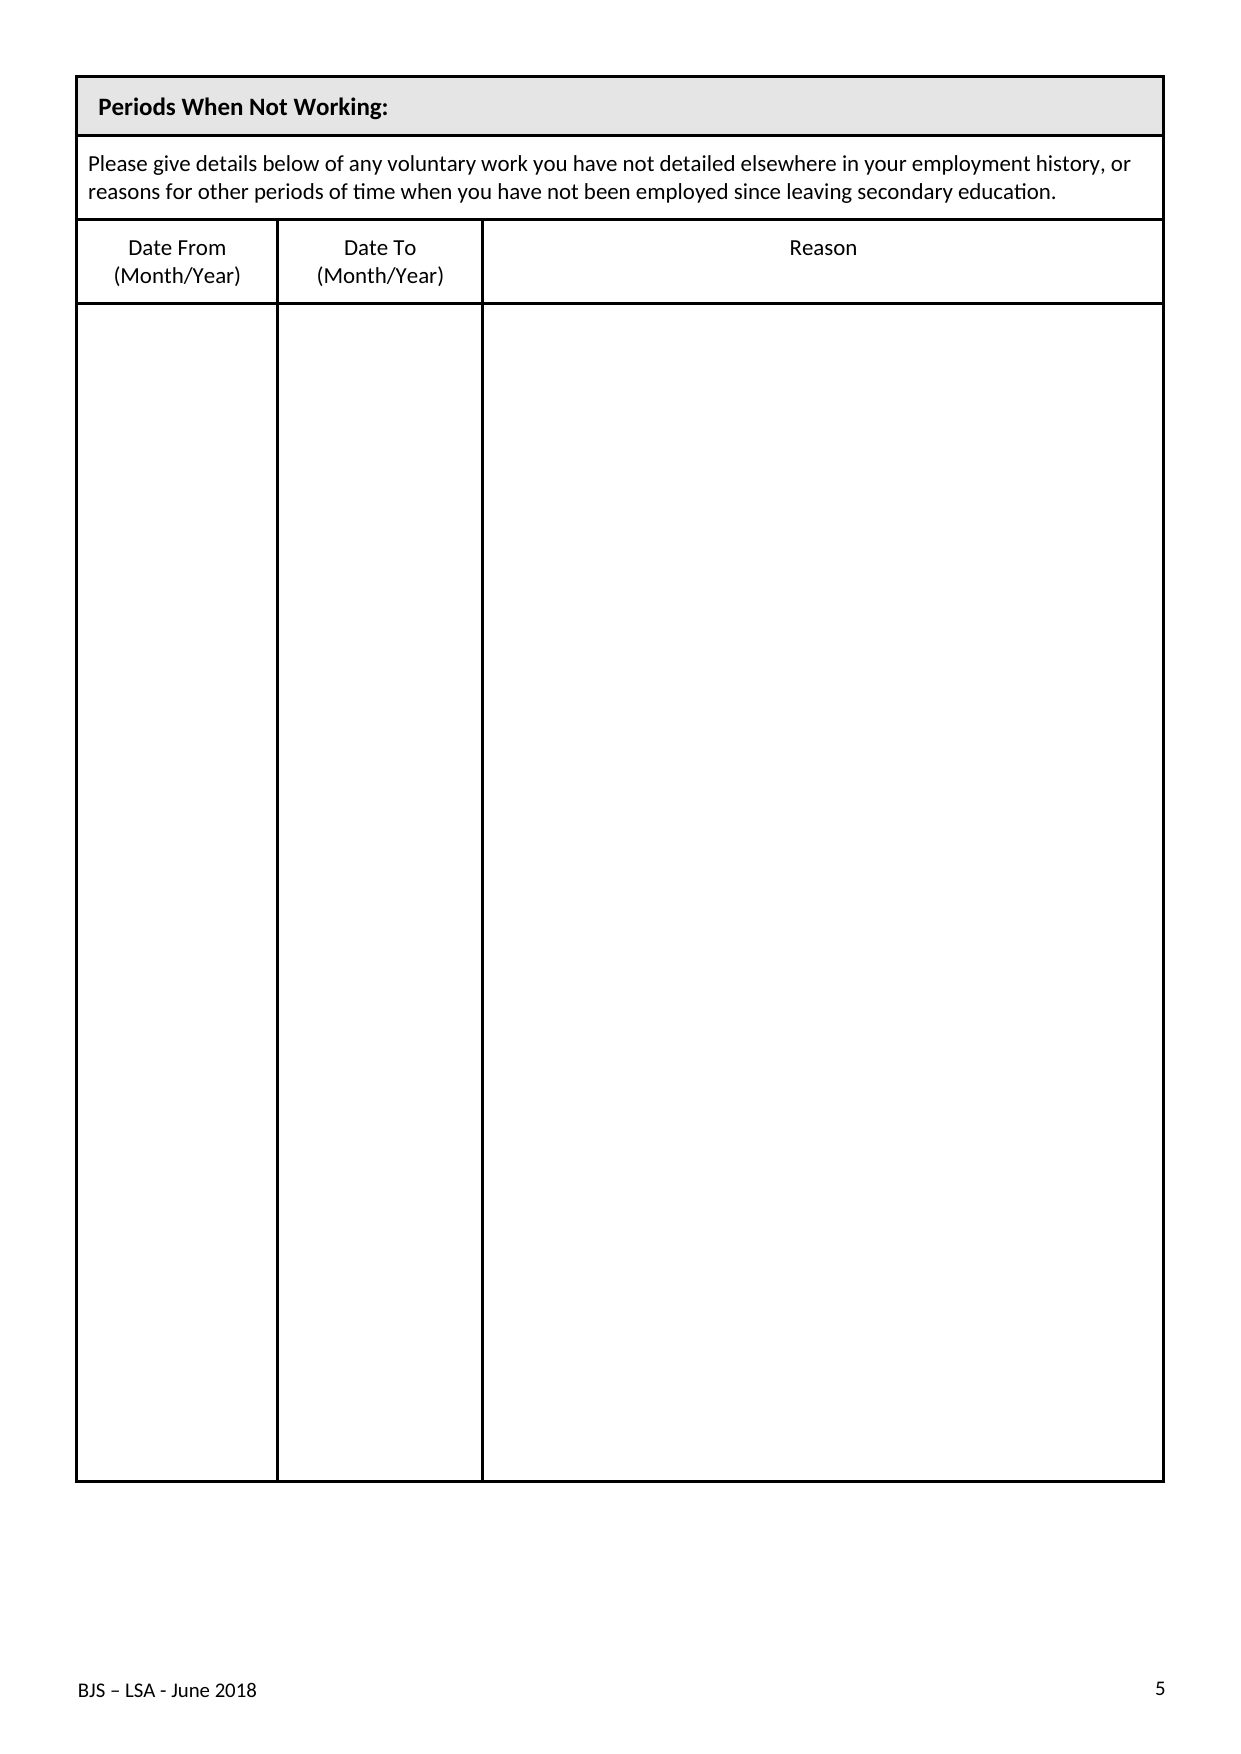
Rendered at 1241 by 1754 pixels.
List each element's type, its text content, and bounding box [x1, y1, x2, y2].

table_cell Reason [484, 221, 1162, 302]
table_cell [484, 305, 1162, 1480]
table_cell Please give details below of any voluntary work you have not detailed elsewhere in your employment history, or reasons for other periods of time when you have not been employed since leaving secondary education. [78, 137, 1162, 218]
table_cell [279, 305, 481, 1480]
table_cell Date To (Month/Year) [279, 221, 481, 302]
table_cell Date From (Month/Year) [78, 221, 276, 302]
table_header Periods When Not Working: [78, 78, 1162, 134]
table_cell [78, 305, 276, 1480]
